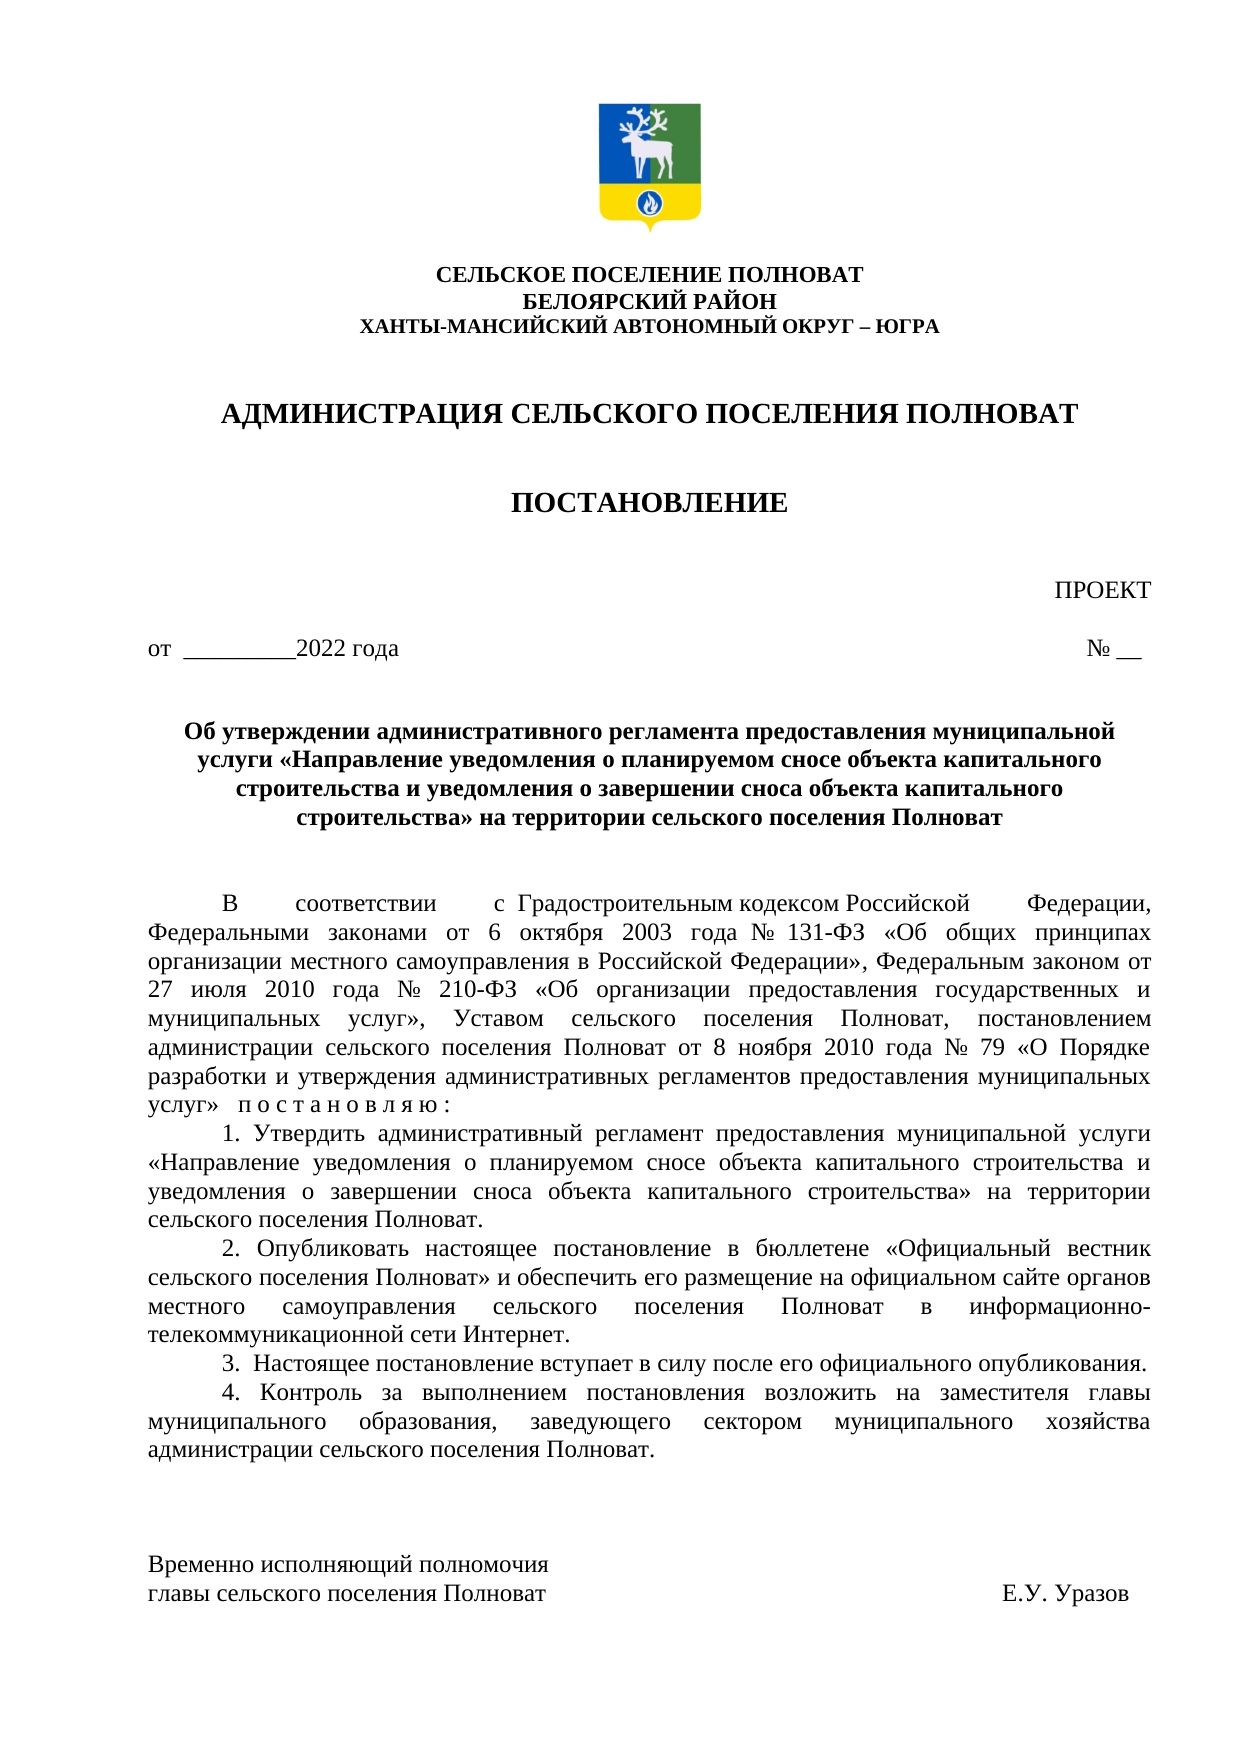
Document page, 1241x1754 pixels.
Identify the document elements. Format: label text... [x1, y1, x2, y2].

text ХАНТЫ-МАНСИЙСКИЙ АВТОНОМНЫЙ ОКРУГ – ЮГРА [148, 314, 1152, 338]
text Об утверждении административного регламента предоставления муниципальной услуги «Направление уведомления о планируемом сносе объекта капитального строительства и уведомления о завершении сноса объекта капитального строительства» на территории сельского поселения Полноват [148, 716, 1152, 831]
text 2. Опубликовать настоящее постановление в бюллетене «Официальный вестник сельского поселения Полноват» и обеспечить его размещение на официальном сайте органов местного самоуправления сельского поселения Полноват в информационно-телекоммуникационной сети Интернет. [148, 1233, 1152, 1348]
text СЕЛЬСКОЕ ПОСЕЛЕНИЕ ПОЛНОВАТ [148, 261, 1152, 288]
text БЕЛОЯРСКИЙ РАЙОН [148, 288, 1152, 314]
text АДМИНИСТРАЦИЯ СЕЛЬСКОГО ПОСЕЛЕНИЯ ПОЛНОВАТ [148, 396, 1152, 429]
text Временно исполняющий полномочия [148, 1549, 1152, 1578]
text ПРОЕКТ [148, 576, 1152, 604]
text 4. Контроль за выполнением постановления возложить на заместителя главы муниципального образования, заведующего сектором муниципального хозяйства администрации сельского поселения Полноват. [148, 1377, 1152, 1463]
text 3. Настоящее постановление вступает в силу после его официального опубликования. [148, 1348, 1152, 1377]
text 1. Утвердить административный регламент предоставления муниципальной услуги «Направление уведомления о планируемом сносе объекта капитального строительства и уведомления о завершении сноса объекта капитального строительства» на территории сельского поселения Полноват. [148, 1118, 1152, 1233]
text от _________2022 года № __ [148, 633, 1152, 662]
text В соответствии с Градостроительным кодексом Российской Федерации, Федеральными законами от 6 октября 2003 года № 131-ФЗ «Об общих принципах организации местного самоуправления в Российской Федерации», Федеральным законом от 27 июля 2010 года № 210-ФЗ «Об организации предоставления государственных и муниципальных услуг», Уставом сельского поселения Полноват, постановлением администрации сельского поселения Полноват от 8 ноября 2010 года № 79 «О Порядке разработки и утверждения административных регламентов предоставления муниципальных услуг» постановляю: [148, 888, 1152, 1118]
picture [596, 88, 703, 234]
text ПОСТАНОВЛЕНИЕ [148, 485, 1152, 519]
text главы сельского поселения Полноват Е.У. Уразов [148, 1578, 1152, 1607]
